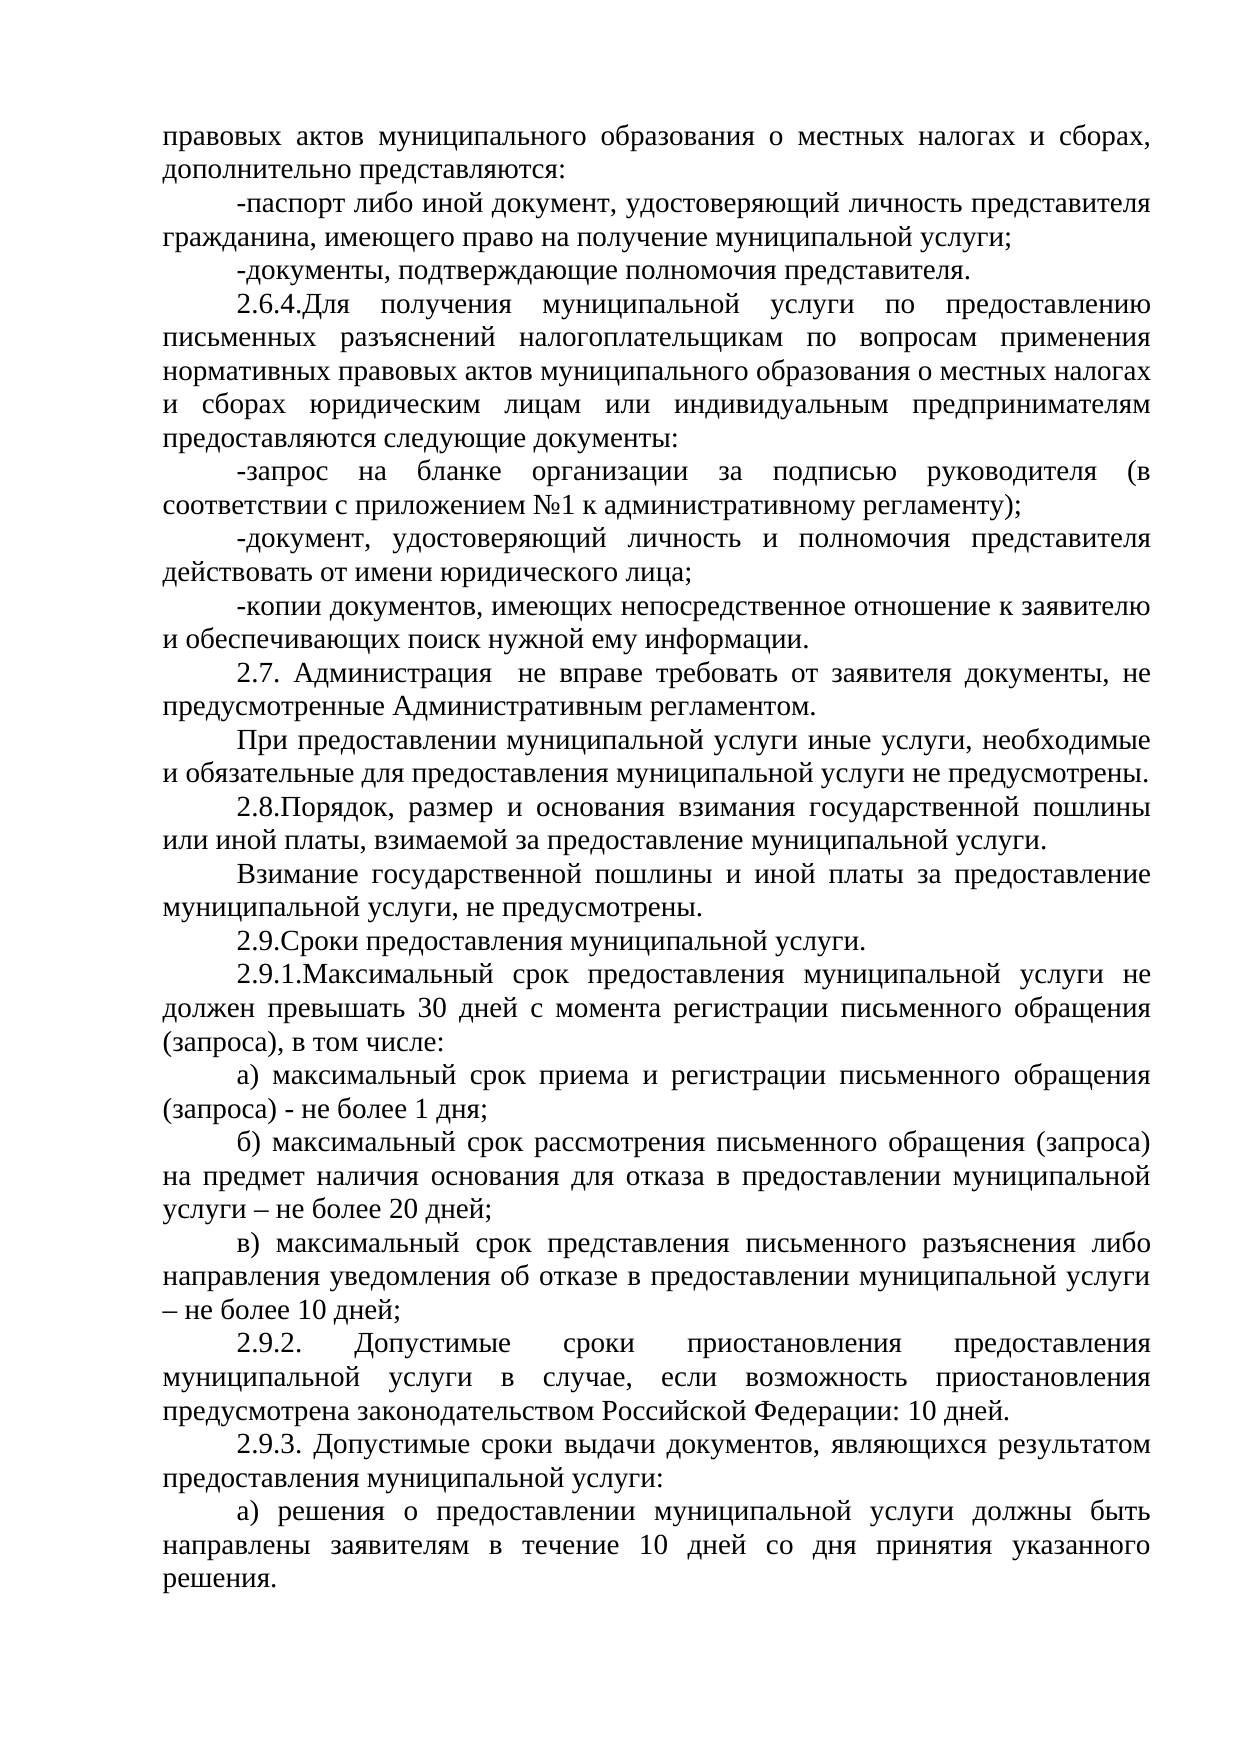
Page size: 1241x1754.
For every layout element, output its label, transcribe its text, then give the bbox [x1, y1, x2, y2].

text -копии документов, имеющих непосредственное отношение к заявителю и обеспечивающих поиск нужной ему информации. [162, 588, 1152, 655]
text а) решения о предоставлении муниципальной услуги должны быть направлены заявителям в течение 10 дней со дня принятия указанного решения. [162, 1493, 1152, 1594]
text 2.9.Сроки предоставления муниципальной услуги. [162, 923, 1152, 957]
text -документы, подтверждающие полномочия представителя. [162, 252, 1152, 286]
text 2.9.1.Максимальный срок предоставления муниципальной услуги не должен превышать 30 дней с момента регистрации письменного обращения (запроса), в том числе: [162, 957, 1152, 1057]
text а) максимальный срок приема и регистрации письменного обращения (запроса) - не более 1 дня; [162, 1057, 1152, 1124]
text 2.6.4.Для получения муниципальной услуги по предоставлению письменных разъяснений налогоплательщикам по вопросам применения нормативных правовых актов муниципального образования о местных налогах и сборах юридическим лицам или индивидуальным предпринимателям предоставляются следующие документы: [162, 286, 1152, 453]
text 2.7. Администрация не вправе требовать от заявителя документы, не предусмотренные Административным регламентом. [162, 655, 1152, 722]
text 2.9.2. Допустимые сроки приостановления предоставления муниципальной услуги в случае, если возможность приостановления предусмотрена законодательством Российской Федерации: 10 дней. [162, 1326, 1152, 1426]
text -документ, удостоверяющий личность и полномочия представителя действовать от имени юридического лица; [162, 521, 1152, 588]
text -запрос на бланке организации за подписью руководителя (в соответствии с приложением №1 к административному регламенту); [162, 453, 1152, 521]
text 2.9.3. Допустимые сроки выдачи документов, являющихся результатом предоставления муниципальной услуги: [162, 1426, 1152, 1493]
text Взимание государственной пошлины и иной платы за предоставление муниципальной услуги, не предусмотрены. [162, 856, 1152, 923]
text в) максимальный срок представления письменного разъяснения либо направления уведомления об отказе в предоставлении муниципальной услуги – не более 10 дней; [162, 1225, 1152, 1326]
text б) максимальный срок рассмотрения письменного обращения (запроса) на предмет наличия основания для отказа в предоставлении муниципальной услуги – не более 20 дней; [162, 1124, 1152, 1225]
text -паспорт либо иной документ, удостоверяющий личность представителя гражданина, имеющего право на получение муниципальной услуги; [162, 185, 1152, 252]
text 2.8.Порядок, размер и основания взимания государственной пошлины или иной платы, взимаемой за предоставление муниципальной услуги. [162, 789, 1152, 856]
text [162, 118, 1152, 185]
text При предоставлении муниципальной услуги иные услуги, необходимые и обязательные для предоставления муниципальной услуги не предусмотрены. [162, 722, 1152, 789]
